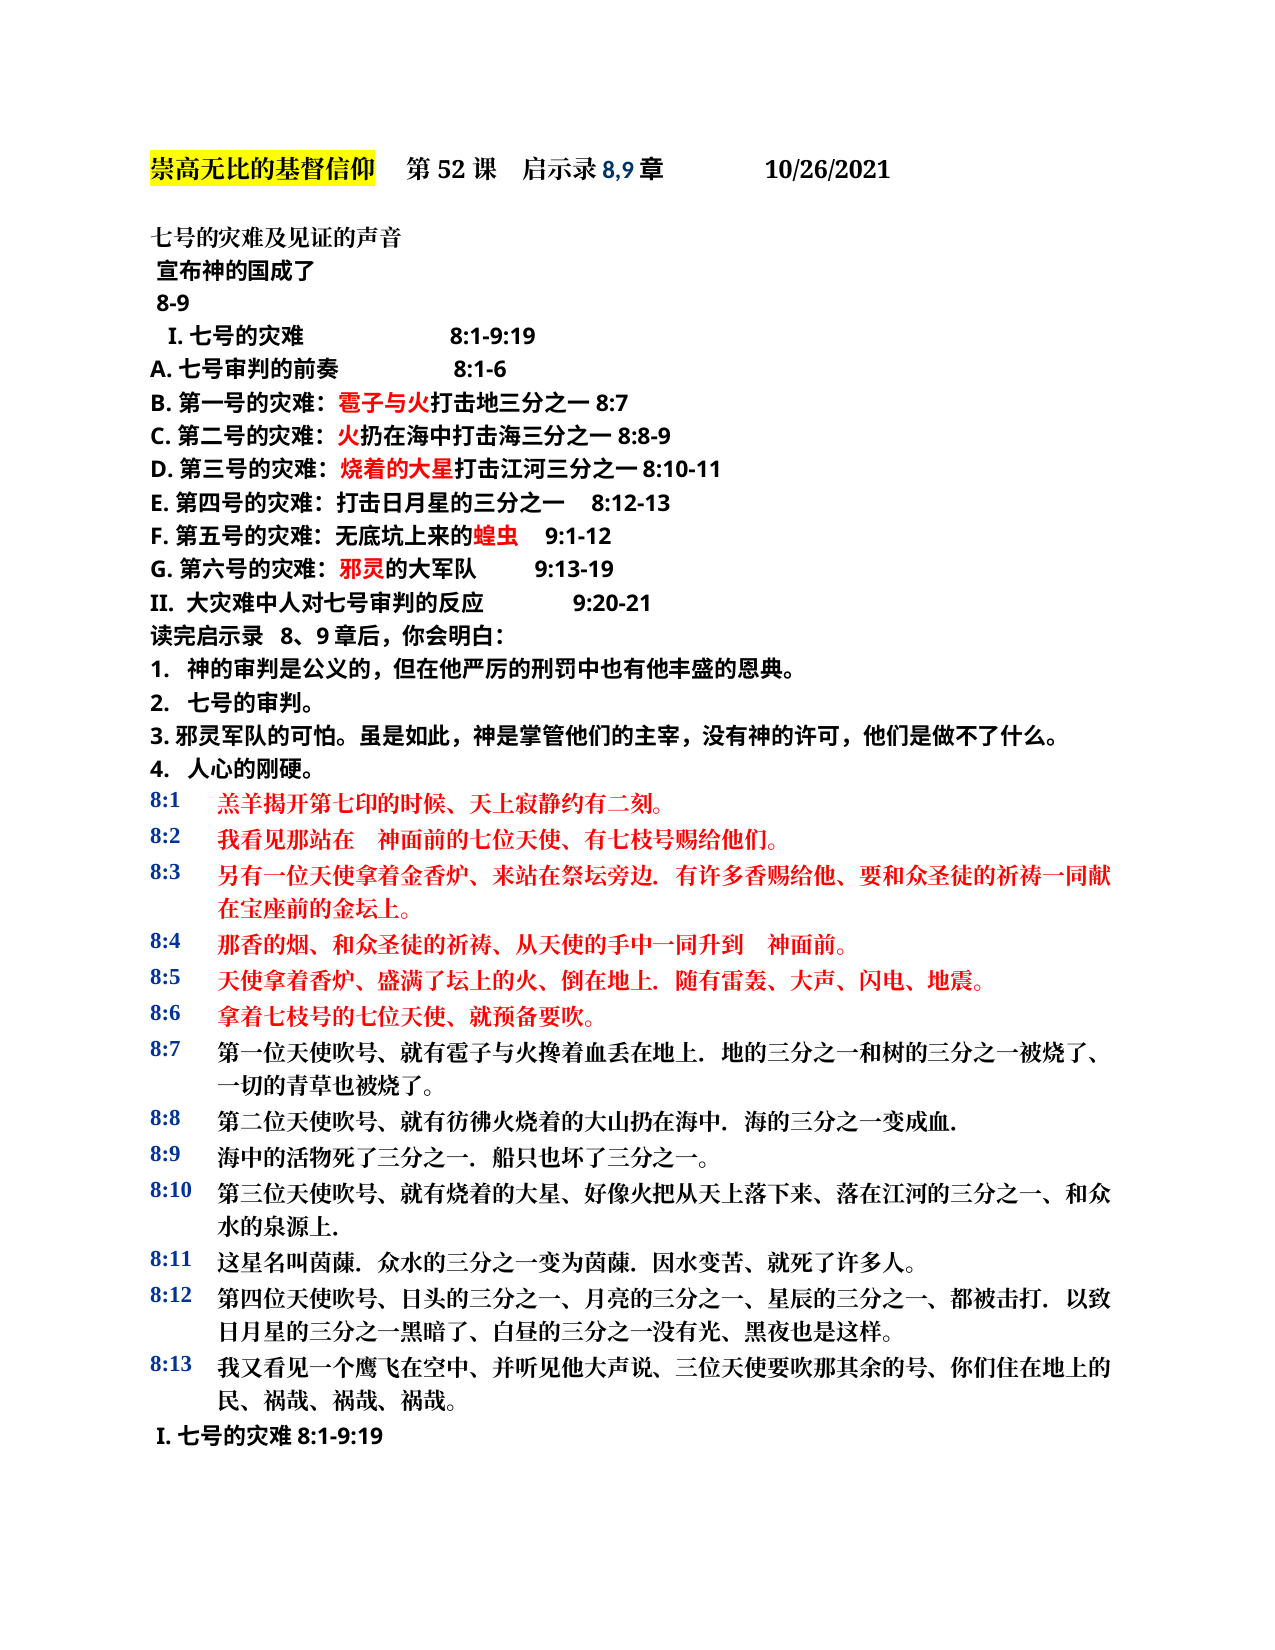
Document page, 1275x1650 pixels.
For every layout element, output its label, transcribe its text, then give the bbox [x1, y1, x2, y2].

text 七号的灾难及见证的声音 [150, 220, 1125, 253]
text E. 第四号的灾难：打击日月星的三分之一 8:12-13 [150, 484, 1125, 518]
table_cell 第一位天使吹号、就有雹子与火搀着血丢在地上．地的三分之一和树的三分之一被烧了、一切的青草也被烧了。 [216, 1034, 1133, 1103]
text 3. 邪灵军队的可怕。虽是如此，神是掌管他们的主宰，没有神的许可，他们是做不了什么。 [150, 718, 1125, 751]
text 1. 神的审判是公义的，但在他严厉的刑罚中也有他丰盛的恩典。 [150, 651, 1125, 684]
text C. 第二号的灾难：火扔在海中打击海三分之一 8:8-9 [150, 418, 1125, 451]
table_cell 8:13 [149, 1349, 216, 1418]
table_cell 那香的烟、和众圣徒的祈祷、从天使的手中一同升到 神面前。 [216, 926, 1133, 962]
table_cell 另有一位天使拿着金香炉、来站在祭坛旁边．有许多香赐给他、要和众圣徒的祈祷一同献在宝座前的金坛上。 [216, 857, 1133, 926]
text 2. 七号的审判。 [150, 684, 1125, 718]
text I. 七号的灾难 8:1-9:19 [150, 318, 1125, 351]
table_cell 8:11 [149, 1244, 216, 1280]
table_cell 8:4 [149, 926, 216, 962]
table_cell 8:7 [149, 1034, 216, 1103]
table_cell 8:3 [149, 857, 216, 926]
table_header 8:1 [149, 785, 216, 821]
table_cell 海中的活物死了三分之一．船只也坏了三分之一。 [216, 1139, 1133, 1175]
table_cell 8:6 [149, 998, 216, 1034]
table_cell 8:12 [149, 1280, 216, 1349]
table_header 羔羊揭开第七印的时候、天上寂静约有二刻。 [216, 785, 1133, 821]
table_cell 8:2 [149, 821, 216, 857]
text 读完启示录 8、9章后，你会明白： [150, 618, 1125, 651]
text II. 大灾难中人对七号审判的反应 9:20-21 [150, 584, 1125, 618]
text 4. 人心的刚硬。 [150, 751, 1125, 784]
table_cell 拿着七枝号的七位天使、就预备要吹。 [216, 998, 1133, 1034]
table_cell 这星名叫茵蔯．众水的三分之一变为茵蔯．因水变苦、就死了许多人。 [216, 1244, 1133, 1280]
text A. 七号审判的前奏 8:1-6 [150, 351, 1125, 384]
table_cell 第四位天使吹号、日头的三分之一、月亮的三分之一、星辰的三分之一、都被击打．以致日月星的三分之一黑暗了、白昼的三分之一没有光、黑夜也是这样。 [216, 1280, 1133, 1349]
table_cell 8:9 [149, 1139, 216, 1175]
table_cell 我看见那站在 神面前的七位天使、有七枝号赐给他们。 [216, 821, 1133, 857]
text I. 七号的灾难 8:1-9:19 [150, 1418, 1125, 1451]
table_cell 天使拿着香炉、盛满了坛上的火、倒在地上．随有雷轰、大声、闪电、地震。 [216, 962, 1133, 998]
text F. 第五号的灾难：无底坑上来的蝗虫 9:1-12 [150, 518, 1125, 551]
text 崇高无比的基督信仰 第 52 课 启示录8,9 章 10/26/2021 [375, 150, 1125, 186]
text 宣布神的国成了 [150, 253, 1125, 287]
text D. 第三号的灾难：烧着的大星打击江河三分之一8:10-11 [150, 451, 1125, 484]
table_cell 第二位天使吹号、就有彷彿火烧着的大山扔在海中．海的三分之一变成血． [216, 1103, 1133, 1139]
text G. 第六号的灾难：邪灵的大军队 9:13-19 [150, 551, 1125, 584]
text 8-9 [150, 287, 1125, 318]
text B. 第一号的灾难：雹子与火打击地三分之一 8:7 [150, 384, 1125, 418]
table_cell 8:10 [149, 1175, 216, 1244]
table_cell 8:5 [149, 962, 216, 998]
table_cell 8:8 [149, 1103, 216, 1139]
table_cell 第三位天使吹号、就有烧着的大星、好像火把从天上落下来、落在江河的三分之一、和众水的泉源上． [216, 1175, 1133, 1244]
table_cell 我又看见一个鹰飞在空中、并听见他大声说、三位天使要吹那其余的号、你们住在地上的民、祸哉、祸哉、祸哉。 [216, 1349, 1133, 1418]
